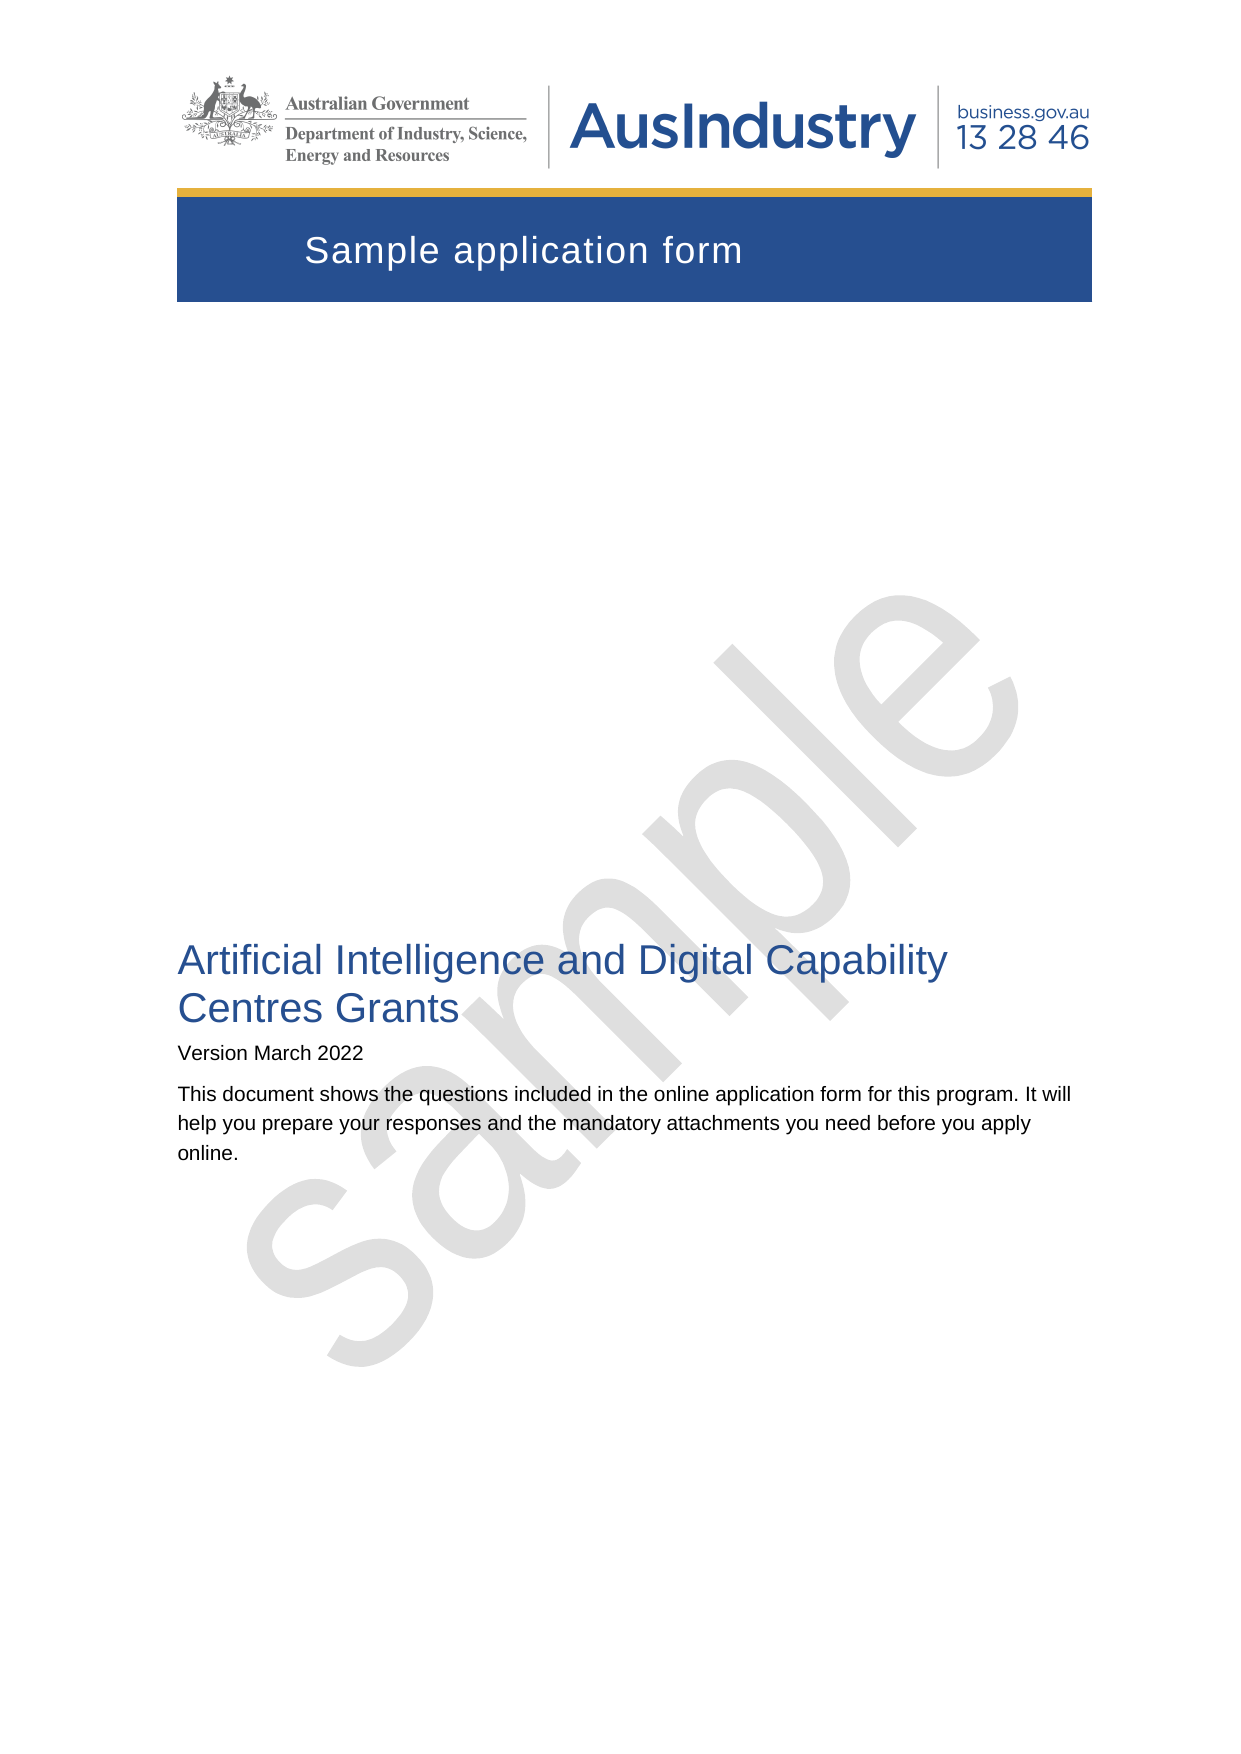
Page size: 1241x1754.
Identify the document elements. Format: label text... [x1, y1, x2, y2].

picture [177, 73, 1093, 184]
subtitle Artificial Intelligence and Digital Capability Centres Grants [177, 935, 1092, 1031]
text Version March 2022 [177, 1035, 1092, 1064]
text This document shows the questions included in the online application form for this program. It will help you prepare your responses and the mandatory attachments you need before you apply online. [177, 1077, 1092, 1164]
